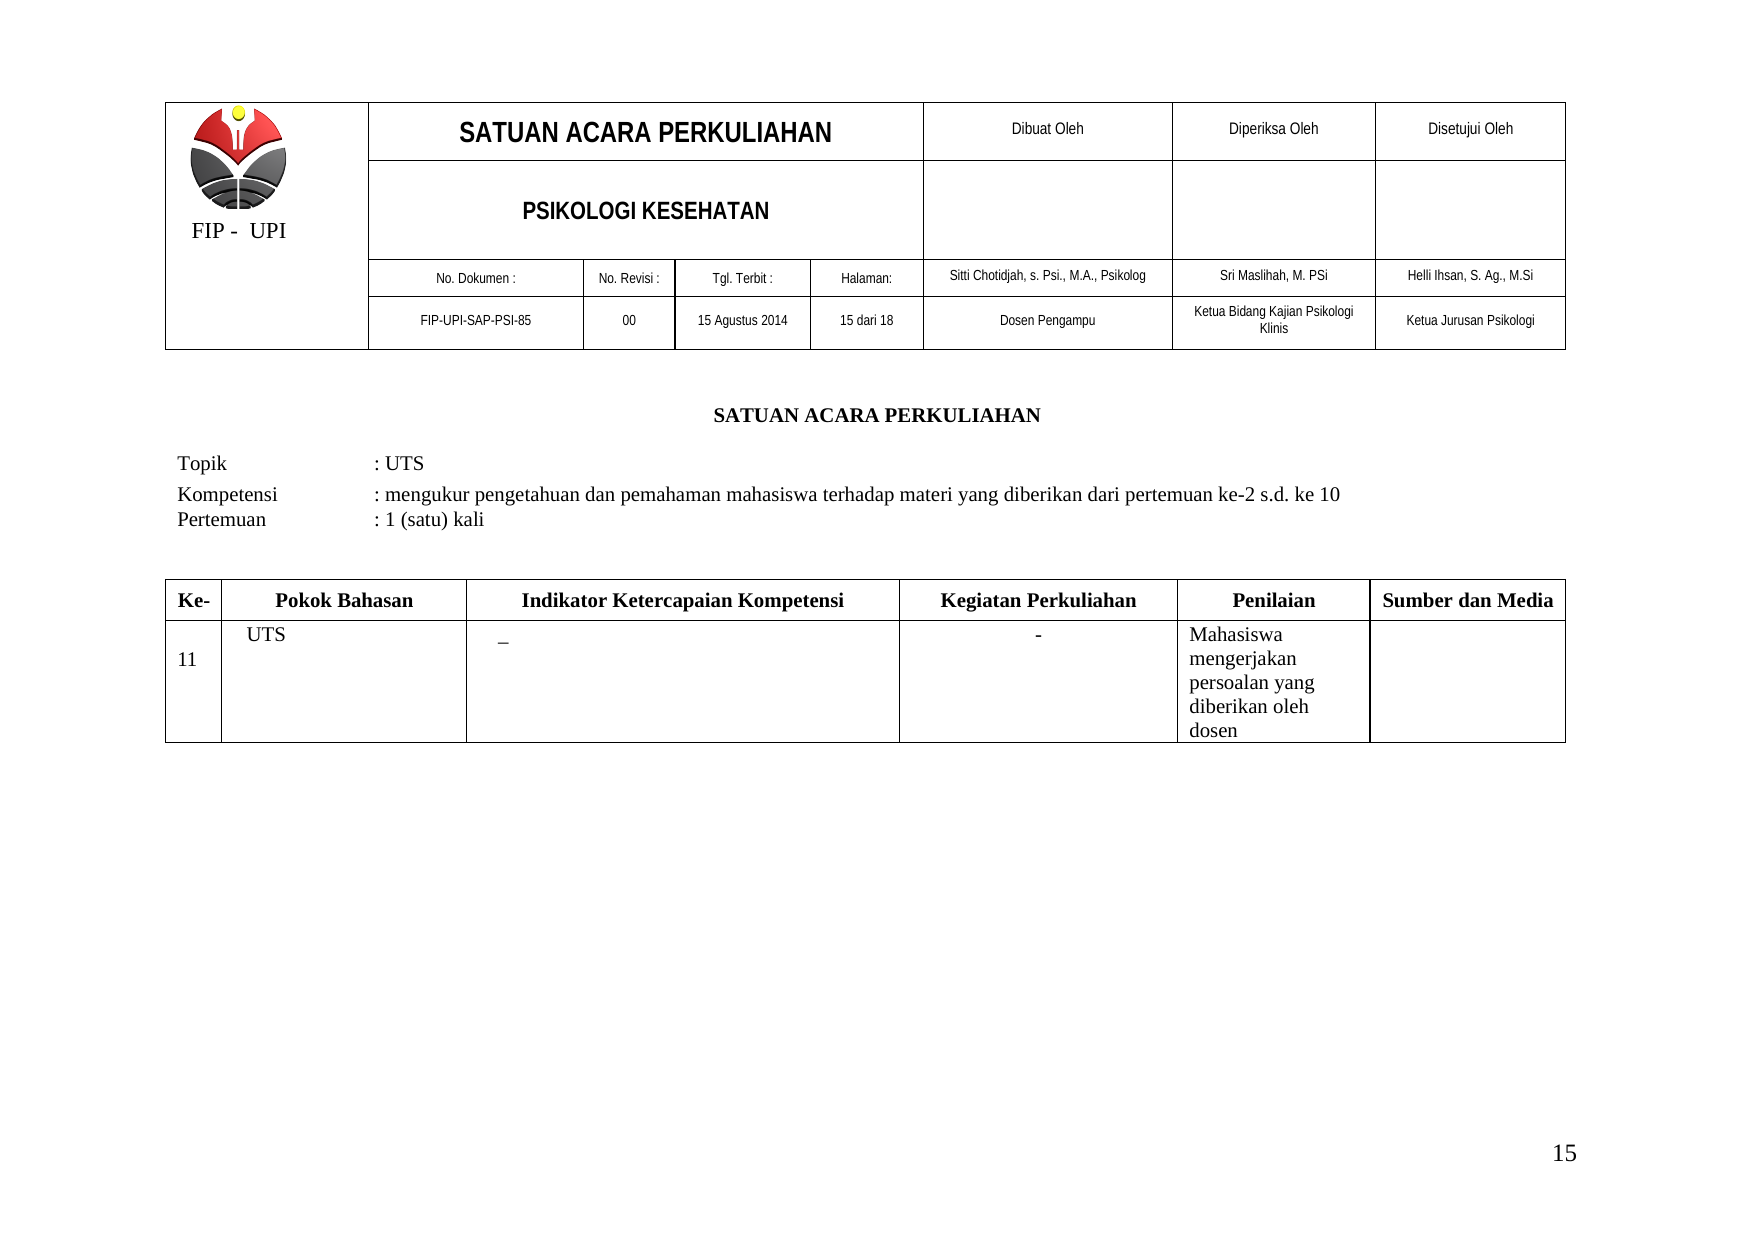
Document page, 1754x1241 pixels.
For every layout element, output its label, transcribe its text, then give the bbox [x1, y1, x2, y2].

table_header Pokok Bahasan [222, 580, 466, 620]
table_header : UTS [374, 451, 1397, 482]
table_cell Kompetensi [166, 483, 374, 506]
table_header Indikator Ketercapaian Kompetensi [467, 580, 899, 620]
table_header Kegiatan Perkuliahan [900, 580, 1177, 620]
table_cell Pertemuan [166, 506, 374, 531]
table_cell 11 [166, 621, 221, 742]
table_header Topik [166, 451, 374, 482]
table_cell : 1 (satu) kali [374, 506, 1397, 531]
table_cell [1371, 621, 1565, 742]
table_cell : mengukur pengetahuan dan pemahaman mahasiswa terhadap materi yang diberikan dari pertemuan ke-2 s.d. ke 10 [374, 483, 1397, 506]
text SATUAN ACARA PERKULIAHAN [177, 403, 1577, 427]
table_header Sumber dan Media [1371, 580, 1565, 620]
table_cell _ [467, 621, 899, 742]
picture [174, 103, 305, 213]
table_cell Mahasiswa mengerjakan persoalan yang diberikan oleh dosen [1178, 621, 1369, 742]
table_cell UTS [222, 621, 466, 742]
table_cell - [900, 621, 1177, 742]
table_header Ke- [166, 580, 221, 620]
table_header Penilaian [1178, 580, 1369, 620]
